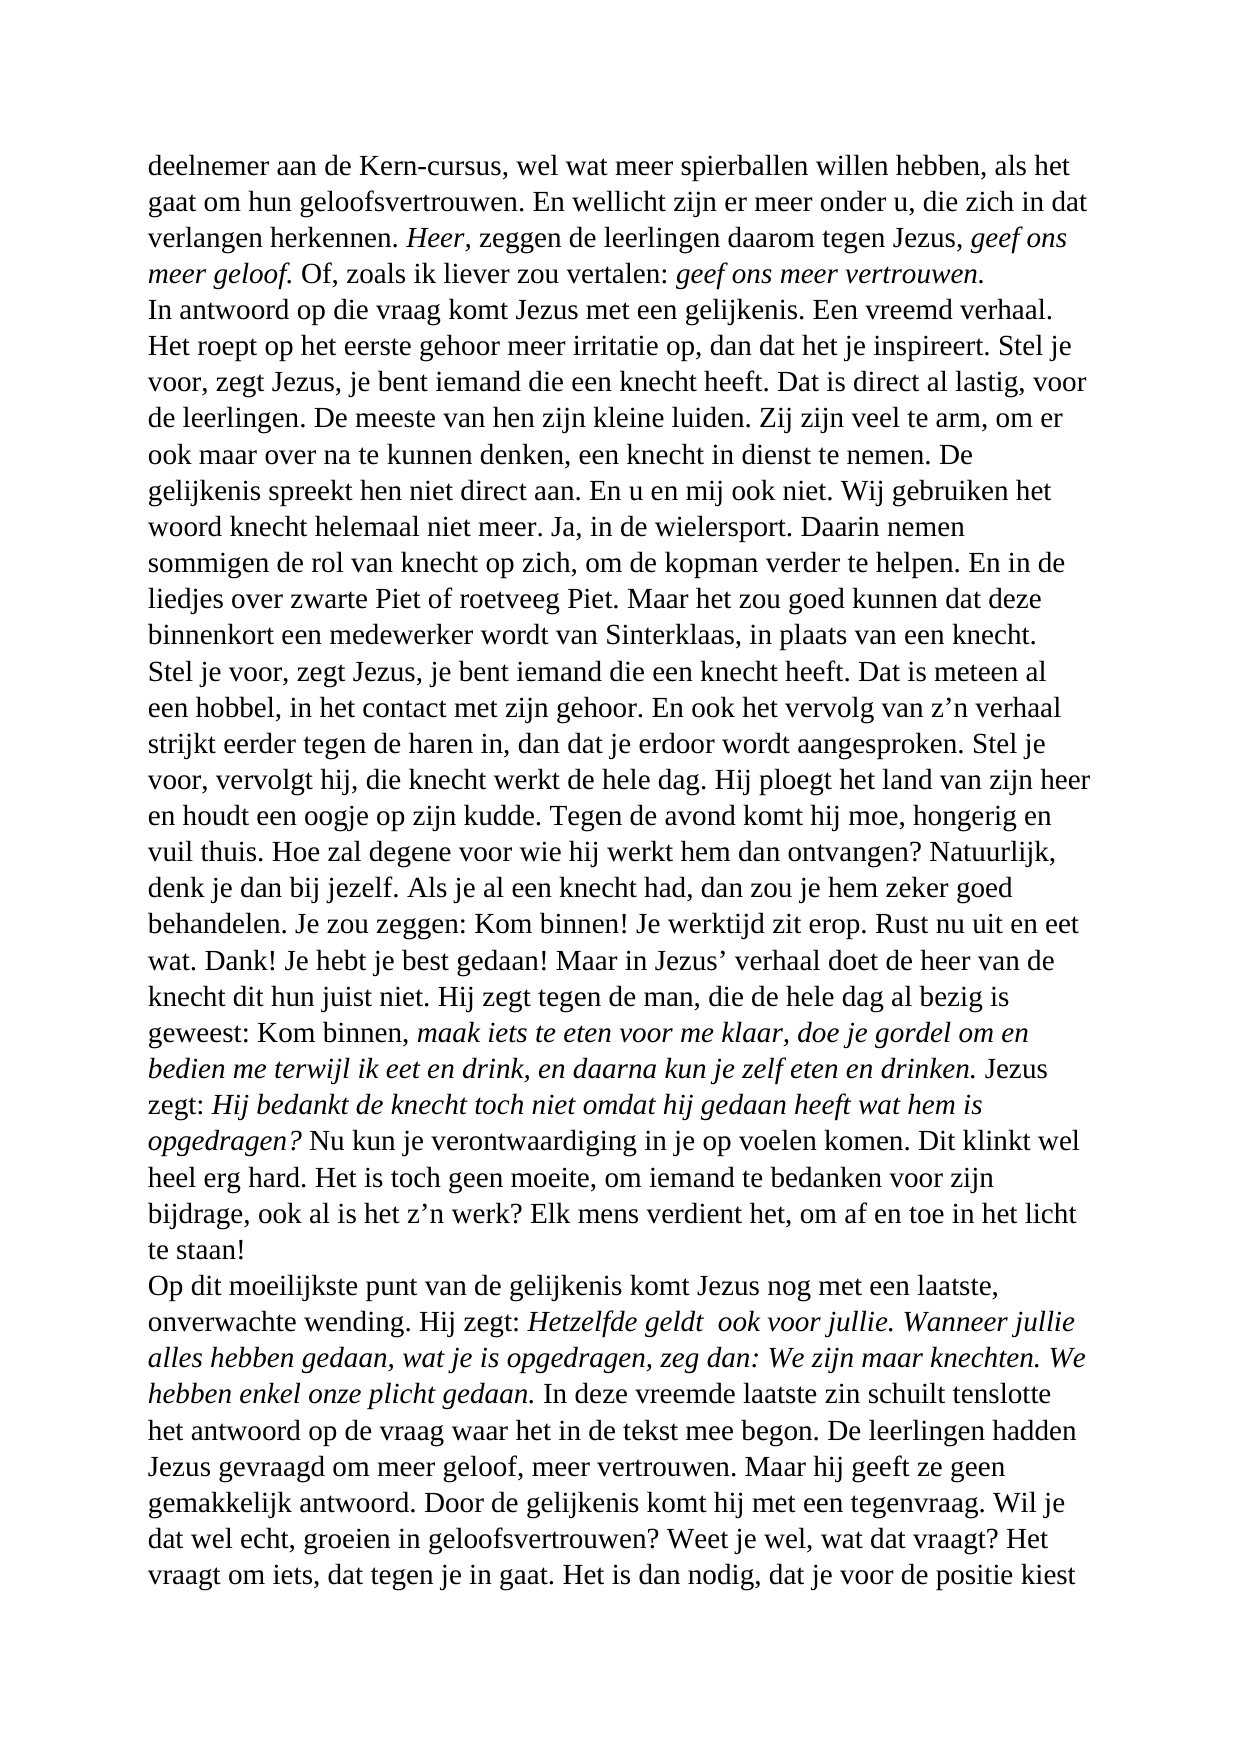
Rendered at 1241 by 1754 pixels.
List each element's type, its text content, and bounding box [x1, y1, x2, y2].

text In antwoord op die vraag komt Jezus met een gelijkenis. Een vreemd verhaal. [148, 292, 1093, 326]
text Het roept op het eerste gehoor meer irritatie op, dan dat het je inspireert. Stel je voor, zegt Jezus, je bent iemand die een knecht heeft. Dat is direct al lastig, voor de leerlingen. De meeste van hen zijn kleine luiden. Zij zijn veel te arm, om er ook maar over na te kunnen denken, een knecht in dienst te nemen. De gelijkenis spreekt hen niet direct aan. En u en mij ook niet. Wij gebruiken het woord knecht helemaal niet meer. Ja, in de wielersport. Daarin nemen sommigen de rol van knecht op zich, om de kopman verder te helpen. En in de liedjes over zwarte Piet of roetveeg Piet. Maar het zou goed kunnen dat deze binnenkort een medewerker wordt van Sinterklaas, in plaats van een knecht. [148, 328, 1093, 651]
text Stel je voor, zegt Jezus, je bent iemand die een knecht heeft. Dat is meteen al een hobbel, in het contact met zijn gehoor. En ook het vervolg van z’n verhaal strijkt eerder tegen de haren in, dan dat je erdoor wordt aangesproken. Stel je voor, vervolgt hij, die knecht werkt de hele dag. Hij ploegt het land van zijn heer en houdt een oogje op zijn kudde. Tegen de avond komt hij moe, hongerig en vuil thuis. Hoe zal degene voor wie hij werkt hem dan ontvangen? Natuurlijk, denk je dan bij jezelf. Als je al een knecht had, dan zou je hem zeker goed behandelen. Je zou zeggen: Kom binnen! Je werktijd zit erop. Rust nu uit en eet wat. Dank! Je hebt je best gedaan! Maar in Jezus’ verhaal doet de heer van de knecht dit hun juist niet. Hij zegt tegen de man, die de hele dag al bezig is geweest: Kom binnen, maak iets te eten voor me klaar, doe je gordel om en bedien me terwijl ik eet en drink, en daarna kun je zelf eten en drinken. Jezus zegt: Hij bedankt de knecht toch niet omdat hij gedaan heeft wat hem is opgedragen? Nu kun je verontwaardiging in je op voelen komen. Dit klinkt wel heel erg hard. Het is toch geen moeite, om iemand te bedanken voor zijn bijdrage, ook al is het z’n werk? Elk mens verdient het, om af en toe in het licht te staan! [148, 654, 1093, 1266]
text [148, 1268, 1093, 1591]
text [148, 148, 1093, 289]
